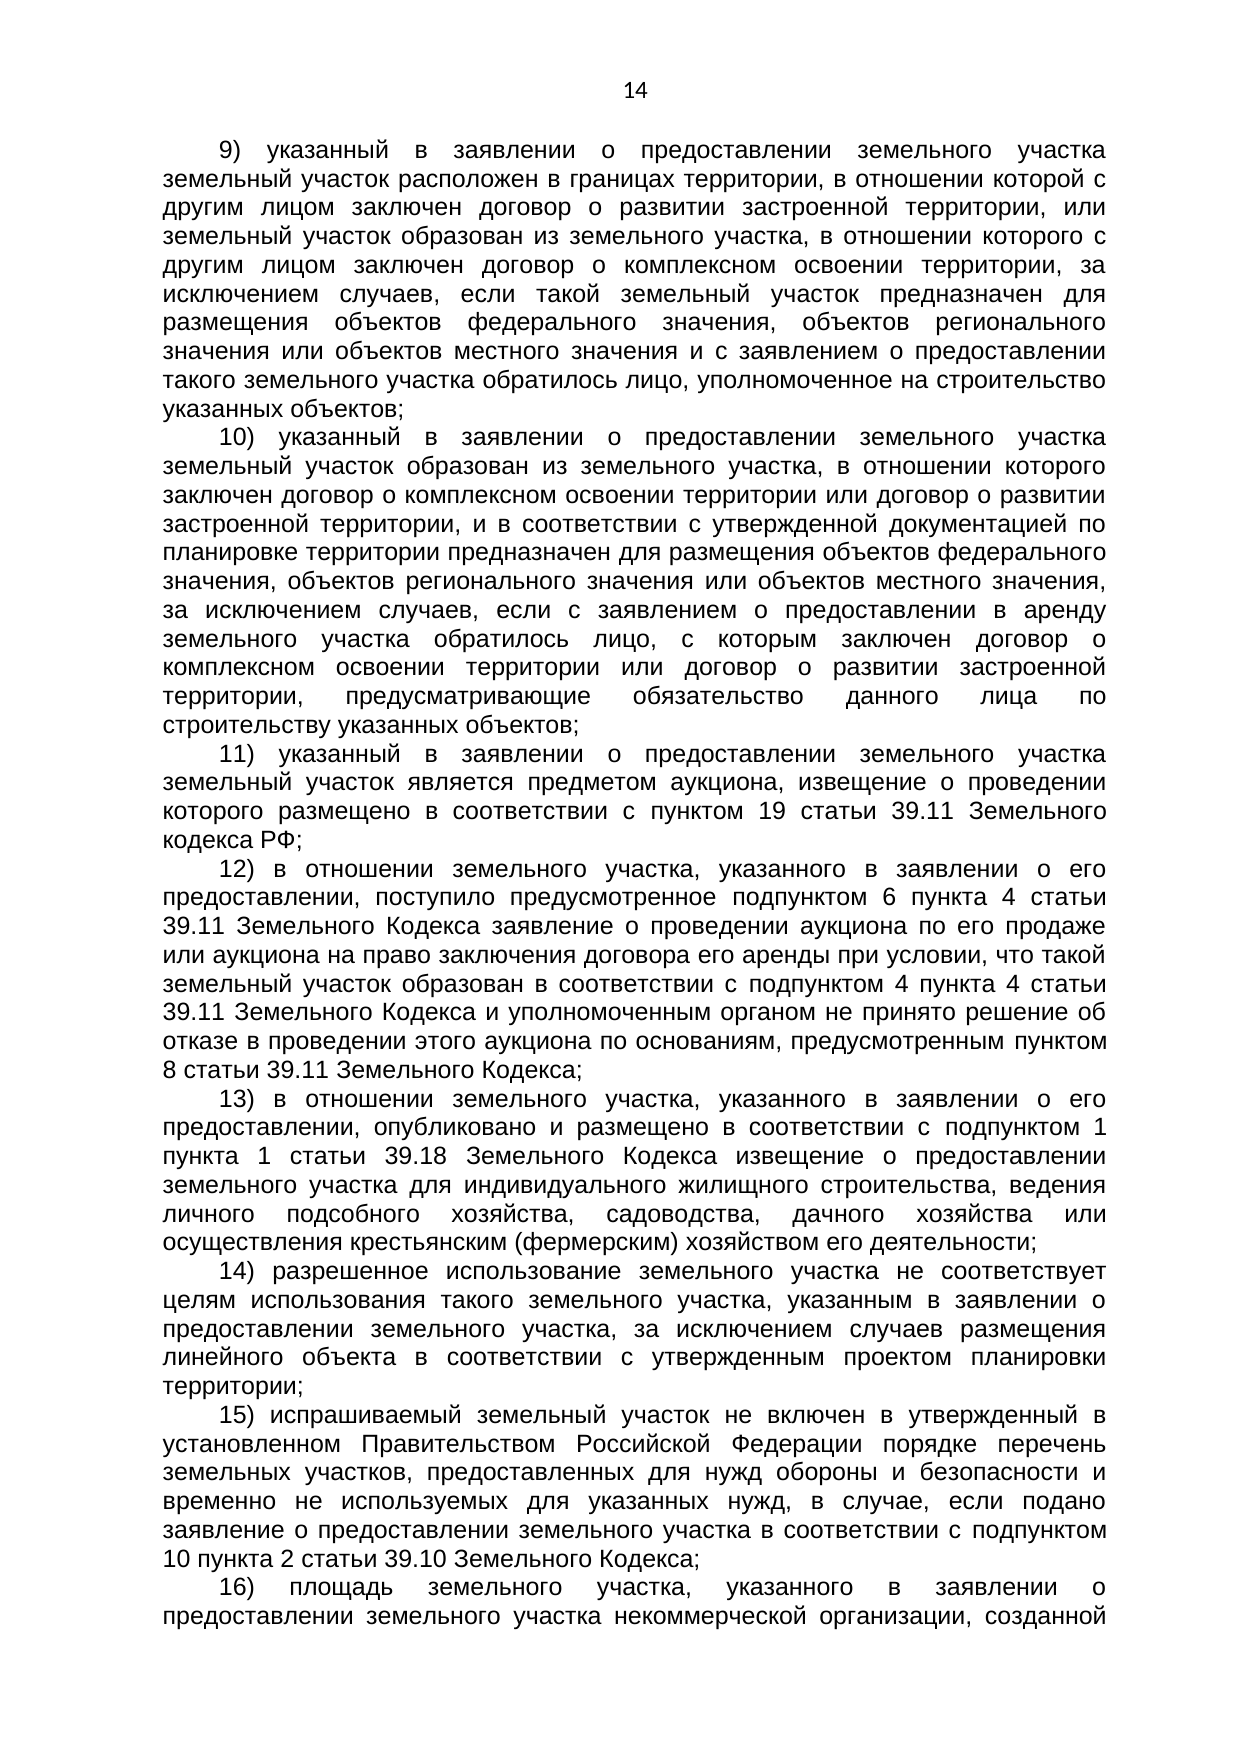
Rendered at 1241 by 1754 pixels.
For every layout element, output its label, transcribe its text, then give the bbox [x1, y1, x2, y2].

text 10) указанный в заявлении о предоставлении земельного участка земельный участок образован из земельного участка, в отношении которого заключен договор о комплексном освоении территории или договор о развитии застроенной территории, и в соответствии с утвержденной документацией по планировке территории предназначен для размещения объектов федерального значения, объектов регионального значения или объектов местного значения, за исключением случаев, если с заявлением о предоставлении в аренду земельного участка обратилось лицо, с которым заключен договор о комплексном освоении территории или договор о развитии застроенной территории, предусматривающие обязательство данного лица по строительству указанных объектов; [162, 422, 1107, 739]
text 12) в отношении земельного участка, указанного в заявлении о его предоставлении, поступило предусмотренное подпунктом 6 пункта 4 статьи 39.11 Земельного Кодекса заявление о проведении аукциона по его продаже или аукциона на право заключения договора его аренды при условии, что такой земельный участок образован в соответствии с подпунктом 4 пункта 4 статьи 39.11 Земельного Кодекса и уполномоченным органом не принято решение об отказе в проведении этого аукциона по основаниям, предусмотренным пунктом 8 статьи 39.11 Земельного Кодекса; [162, 854, 1107, 1084]
text 15) испрашиваемый земельный участок не включен в утвержденный в установленном Правительством Российской Федерации порядке перечень земельных участков, предоставленных для нужд обороны и безопасности и временно не используемых для указанных нужд, в случае, если подано заявление о предоставлении земельного участка в соответствии с подпунктом 10 пункта 2 статьи 39.10 Земельного Кодекса; [162, 1400, 1107, 1572]
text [162, 1572, 1107, 1630]
text 9) указанный в заявлении о предоставлении земельного участка земельный участок расположен в границах территории, в отношении которой с другим лицом заключен договор о развитии застроенной территории, или земельный участок образован из земельного участка, в отношении которого с другим лицом заключен договор о комплексном освоении территории, за исключением случаев, если такой земельный участок предназначен для размещения объектов федерального значения, объектов регионального значения или объектов местного значения и с заявлением о предоставлении такого земельного участка обратилось лицо, уполномоченное на строительство указанных объектов; [162, 135, 1107, 422]
text 14) разрешенное использование земельного участка не соответствует целям использования такого земельного участка, указанным в заявлении о предоставлении земельного участка, за исключением случаев размещения линейного объекта в соответствии с утвержденным проектом планировки территории; [162, 1256, 1107, 1400]
text 11) указанный в заявлении о предоставлении земельного участка земельный участок является предметом аукциона, извещение о проведении которого размещено в соответствии с пунктом 19 статьи 39.11 Земельного кодекса РФ; [162, 739, 1107, 854]
text 13) в отношении земельного участка, указанного в заявлении о его предоставлении, опубликовано и размещено в соответствии с подпунктом 1 пункта 1 статьи 39.18 Земельного Кодекса извещение о предоставлении земельного участка для индивидуального жилищного строительства, ведения личного подсобного хозяйства, садоводства, дачного хозяйства или осуществления крестьянским (фермерским) хозяйством его деятельности; [162, 1084, 1107, 1256]
